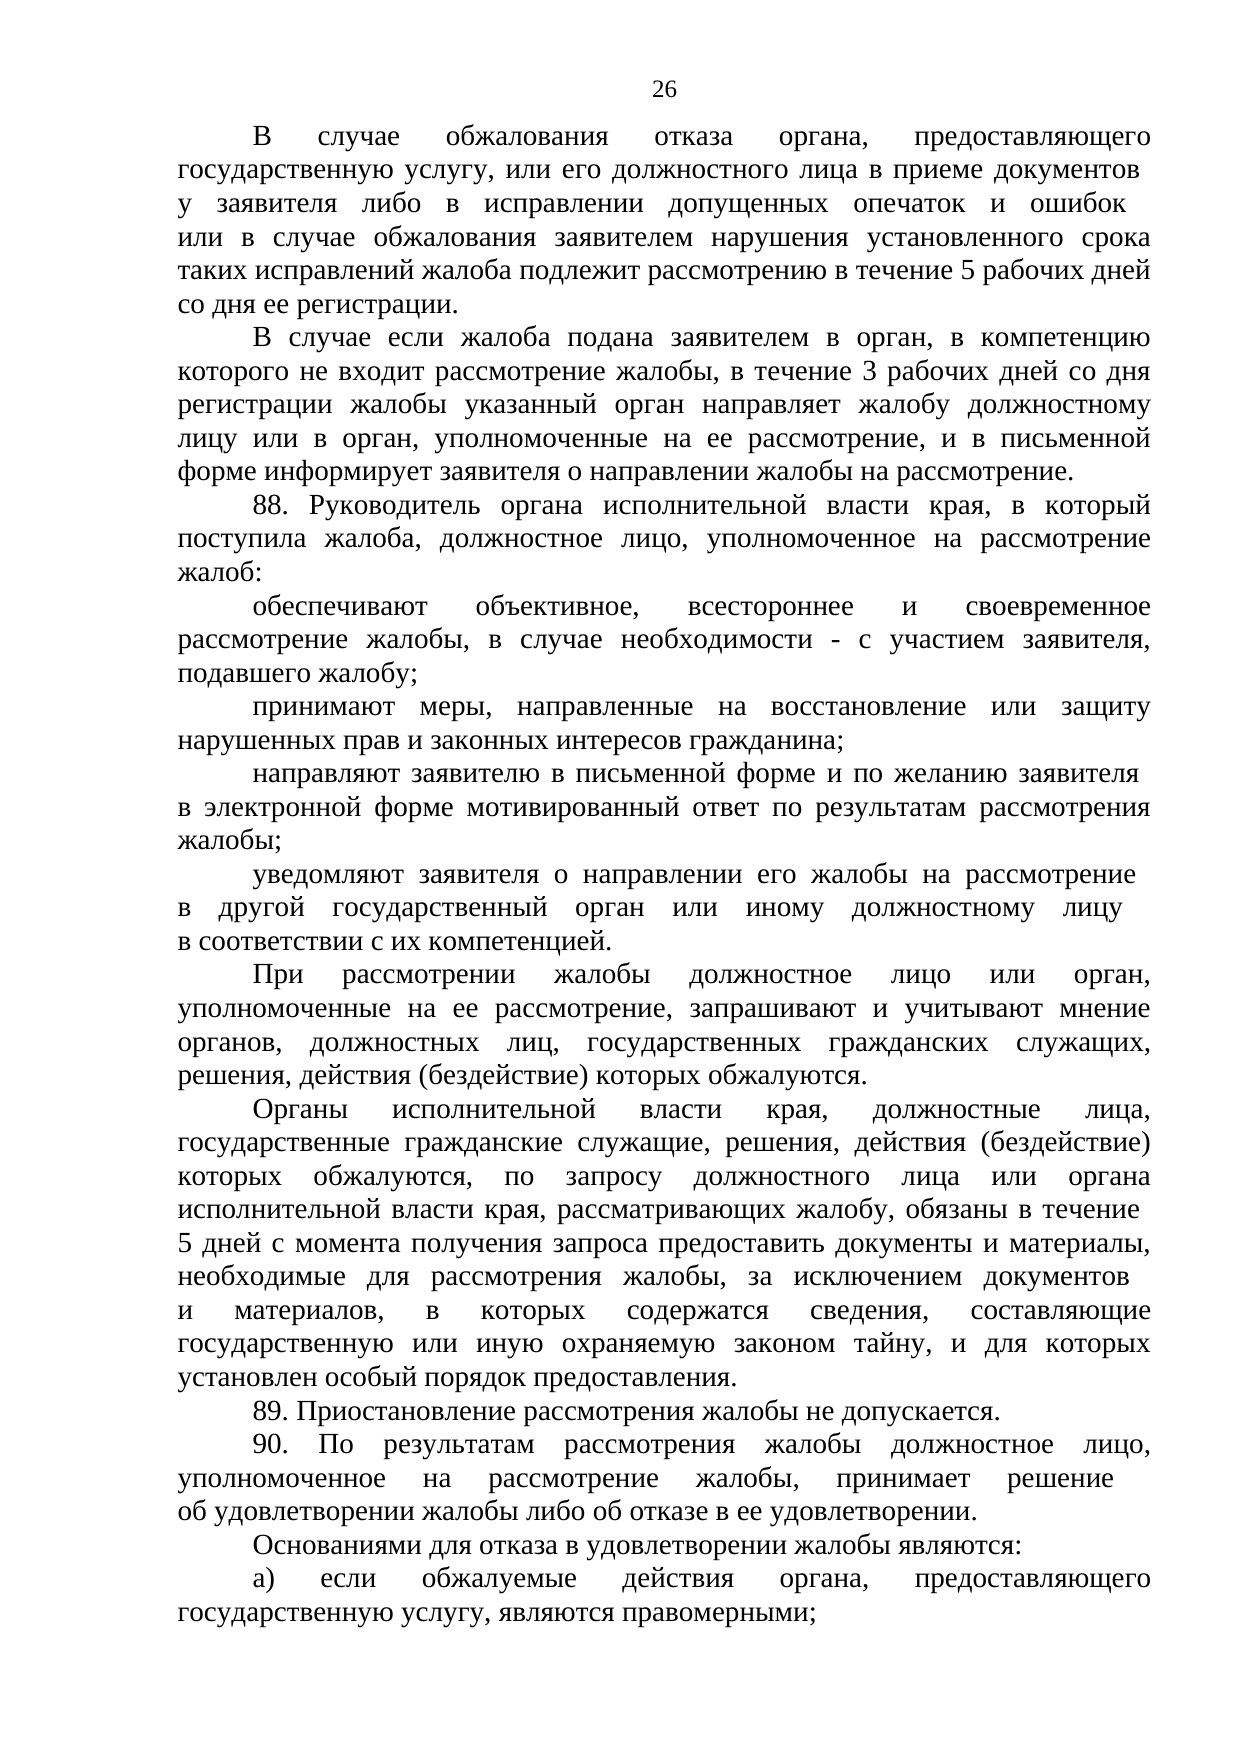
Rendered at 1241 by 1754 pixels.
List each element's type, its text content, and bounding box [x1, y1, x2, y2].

text В случае обжалования отказа органа, предоставляющего государственную услугу, или его должностного лица в приеме документов у заявителя либо в исправлении допущенных опечаток и ошибок или в случае обжалования заявителем нарушения установленного срока таких исправлений жалоба подлежит рассмотрению в течение 5 рабочих дней со дня ее регистрации. [177, 118, 1152, 319]
text направляют заявителю в письменной форме и по желанию заявителя в электронной форме мотивированный ответ по результатам рассмотрения жалобы; [177, 755, 1152, 856]
text В случае если жалоба подана заявителем в орган, в компетенцию которого не входит рассмотрение жалобы, в течение 3 рабочих дней со дня регистрации жалобы указанный орган направляет жалобу должностному лицу или в орган, уполномоченные на ее рассмотрение, и в письменной форме информирует заявителя о направлении жалобы на рассмотрение. [177, 319, 1152, 487]
text Основаниями для отказа в удовлетворении жалобы являются: [177, 1527, 1152, 1560]
text Органы исполнительной власти края, должностные лица, государственные гражданские служащие, решения, действия (бездействие) которых обжалуются, по запросу должностного лица или органа исполнительной власти края, рассматривающих жалобу, обязаны в течение 5 дней с момента получения запроса предоставить документы и материалы, необходимые для рассмотрения жалобы, за исключением документов и материалов, в которых содержатся сведения, составляющие государственную или иную охраняемую законом тайну, и для которых установлен особый порядок предоставления. [177, 1091, 1152, 1393]
text При рассмотрении жалобы должностное лицо или орган, уполномоченные на ее рассмотрение, запрашивают и учитывают мнение органов, должностных лиц, государственных гражданских служащих, решения, действия (бездействие) которых обжалуются. [177, 957, 1152, 1091]
text уведомляют заявителя о направлении его жалобы на рассмотрение в другой государственный орган или иному должностному лицу в соответствии с их компетенцией. [177, 856, 1152, 957]
text 89. Приостановление рассмотрения жалобы не допускается. [177, 1393, 1152, 1426]
text а) если обжалуемые действия органа, предоставляющего государственную услугу, являются правомерными; [177, 1560, 1152, 1627]
text принимают меры, направленные на восстановление или защиту нарушенных прав и законных интересов гражданина; [177, 688, 1152, 755]
text обеспечивают объективное, всестороннее и своевременное рассмотрение жалобы, в случае необходимости - с участием заявителя, подавшего жалобу; [177, 588, 1152, 688]
text 88. Руководитель органа исполнительной власти края, в который поступила жалоба, должностное лицо, уполномоченное на рассмотрение жалоб: [177, 487, 1152, 588]
text 90. По результатам рассмотрения жалобы должностное лицо, уполномоченное на рассмотрение жалобы, принимает решение об удовлетворении жалобы либо об отказе в ее удовлетворении. [177, 1426, 1152, 1527]
